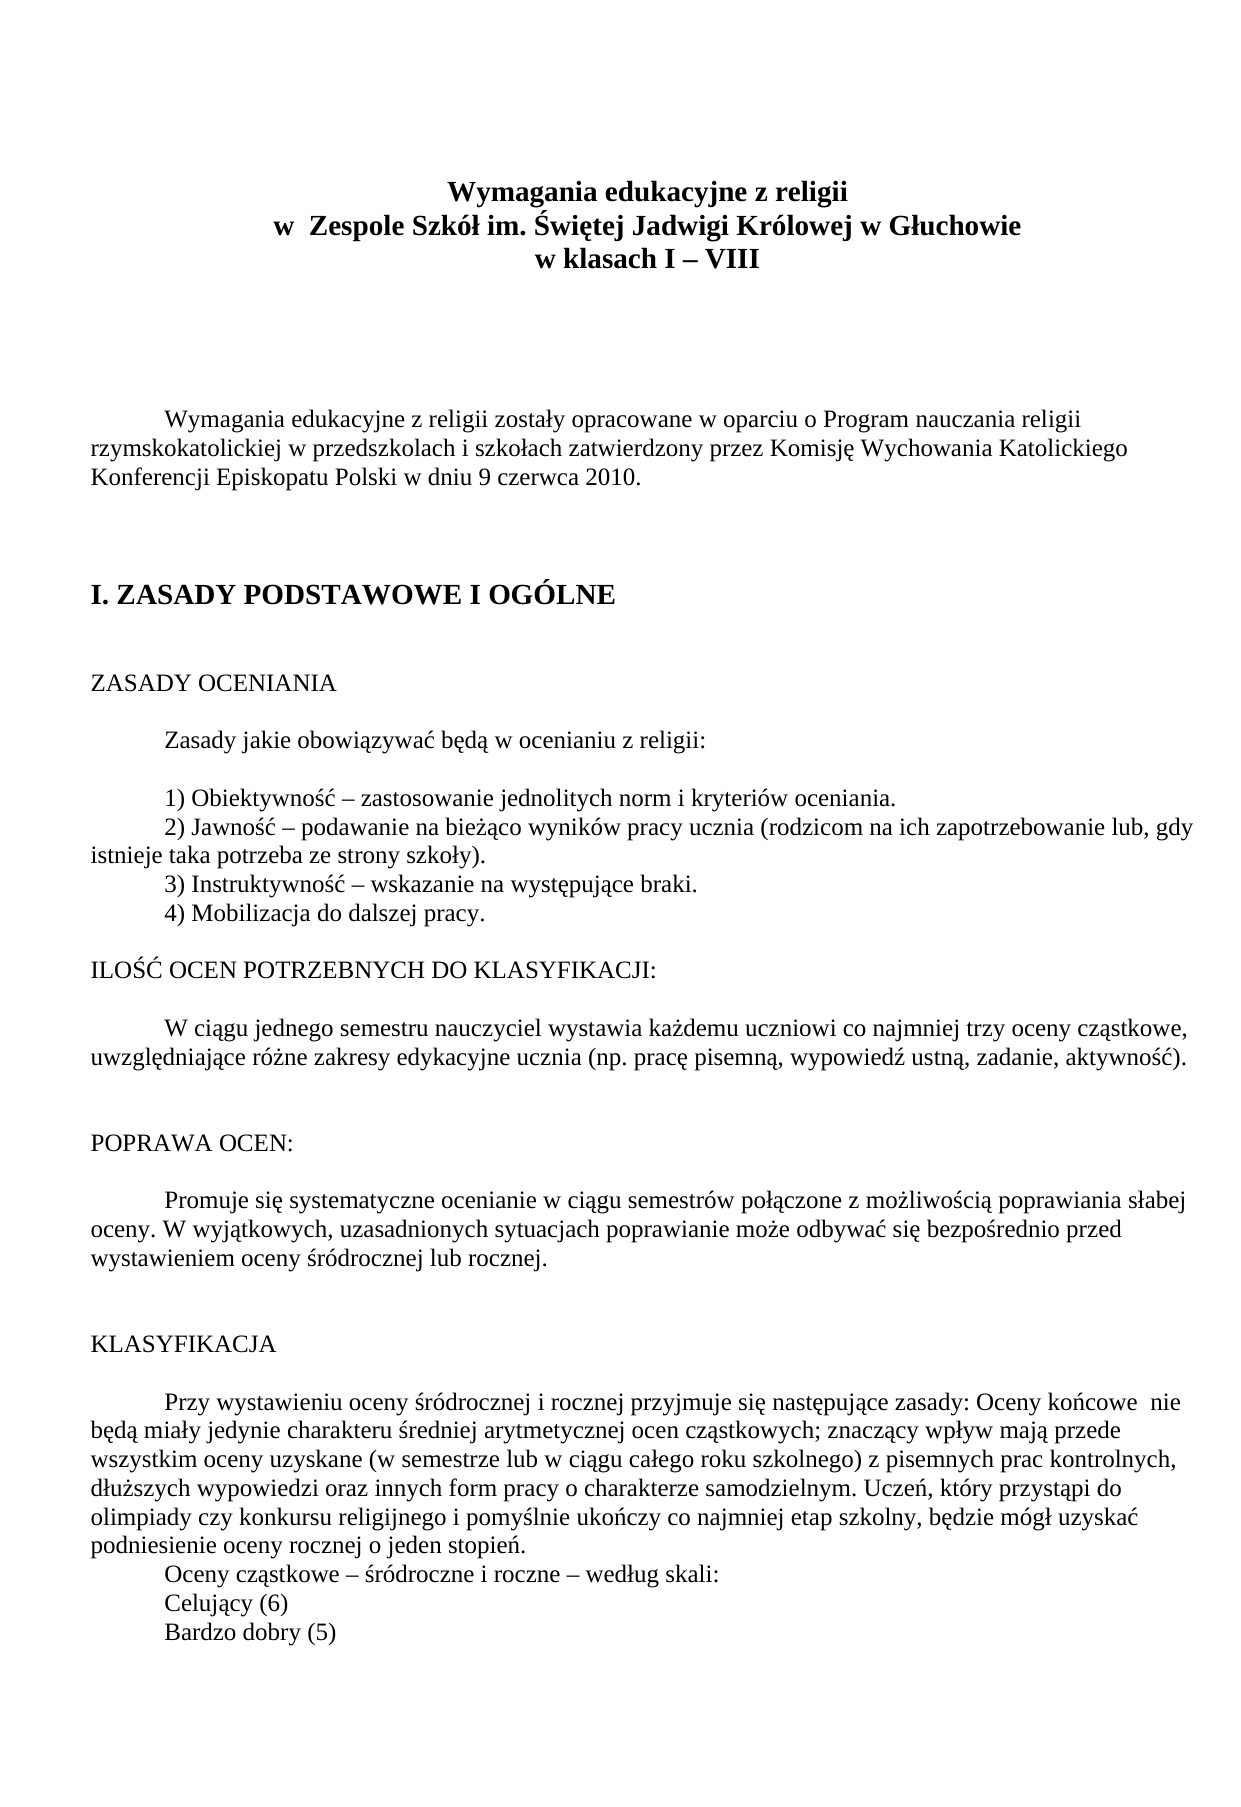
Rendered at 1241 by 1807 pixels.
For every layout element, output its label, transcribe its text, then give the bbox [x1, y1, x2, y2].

text w Zespole Szkół im. Świętej Jadwigi Królowej w Głuchowie [90, 208, 1204, 242]
text Celujący (6) [90, 1588, 1204, 1617]
text w klasach I – VIII [90, 242, 1204, 275]
text POPRAWA OCEN: [90, 1128, 1204, 1157]
text I. ZASADY PODSTAWOWE I OGÓLNE [90, 577, 1204, 611]
text Wymagania edukacyjne z religii zostały opracowane w oparciu o Program nauczania religii rzymskokatolickiej w przedszkolach i szkołach zatwierdzony przez Komisję Wychowania Katolickiego Konferencji Episkopatu Polski w dniu 9 czerwca 2010. [90, 404, 1204, 491]
text Wymagania edukacyjne z religii [90, 174, 1204, 208]
text 1) Obiektywność – zastosowanie jednolitych norm i kryteriów oceniania. [90, 783, 1204, 812]
text ZASADY OCENIANIA [90, 668, 1204, 697]
text Oceny cząstkowe – śródroczne i roczne – według skali: [90, 1559, 1204, 1588]
text 3) Instruktywność – wskazanie na występujące braki. [90, 869, 1204, 898]
text Bardzo dobry (5) [90, 1617, 1204, 1646]
text 2) Jawność – podawanie na bieżąco wyników pracy ucznia (rodzicom na ich zapotrzebowanie lub, gdy istnieje taka potrzeba ze strony szkoły). [90, 812, 1204, 869]
text Zasady jakie obowiązywać będą w ocenianiu z religii: [90, 726, 1204, 754]
text ILOŚĆ OCEN POTRZEBNYCH DO KLASYFIKACJI: [90, 956, 1204, 984]
text W ciągu jednego semestru nauczyciel wystawia każdemu uczniowi co najmniej trzy oceny cząstkowe, uwzględniające różne zakresy edykacyjne ucznia (np. pracę pisemną, wypowiedź ustną, zadanie, aktywność). [90, 1013, 1204, 1071]
text Przy wystawieniu oceny śródrocznej i rocznej przyjmuje się następujące zasady: Oceny końcowe nie będą miały jedynie charakteru średniej arytmetycznej ocen cząstkowych; znaczący wpływ mają przede wszystkim oceny uzyskane (w semestrze lub w ciągu całego roku szkolnego) z pisemnych prac kontrolnych, dłuższych wypowiedzi oraz innych form pracy o charakterze samodzielnym. Uczeń, który przystąpi do olimpiady czy konkursu religijnego i pomyślnie ukończy co najmniej etap szkolny, będzie mógł uzyskać podniesienie oceny rocznej o jeden stopień. [90, 1387, 1204, 1559]
text Promuje się systematyczne ocenianie w ciągu semestrów połączone z możliwością poprawiania słabej oceny. W wyjątkowych, uzasadnionych sytuacjach poprawianie może odbywać się bezpośrednio przed wystawieniem oceny śródrocznej lub rocznej. [90, 1186, 1204, 1272]
text 4) Mobilizacja do dalszej pracy. [90, 898, 1204, 927]
text KLASYFIKACJA [90, 1329, 1204, 1358]
